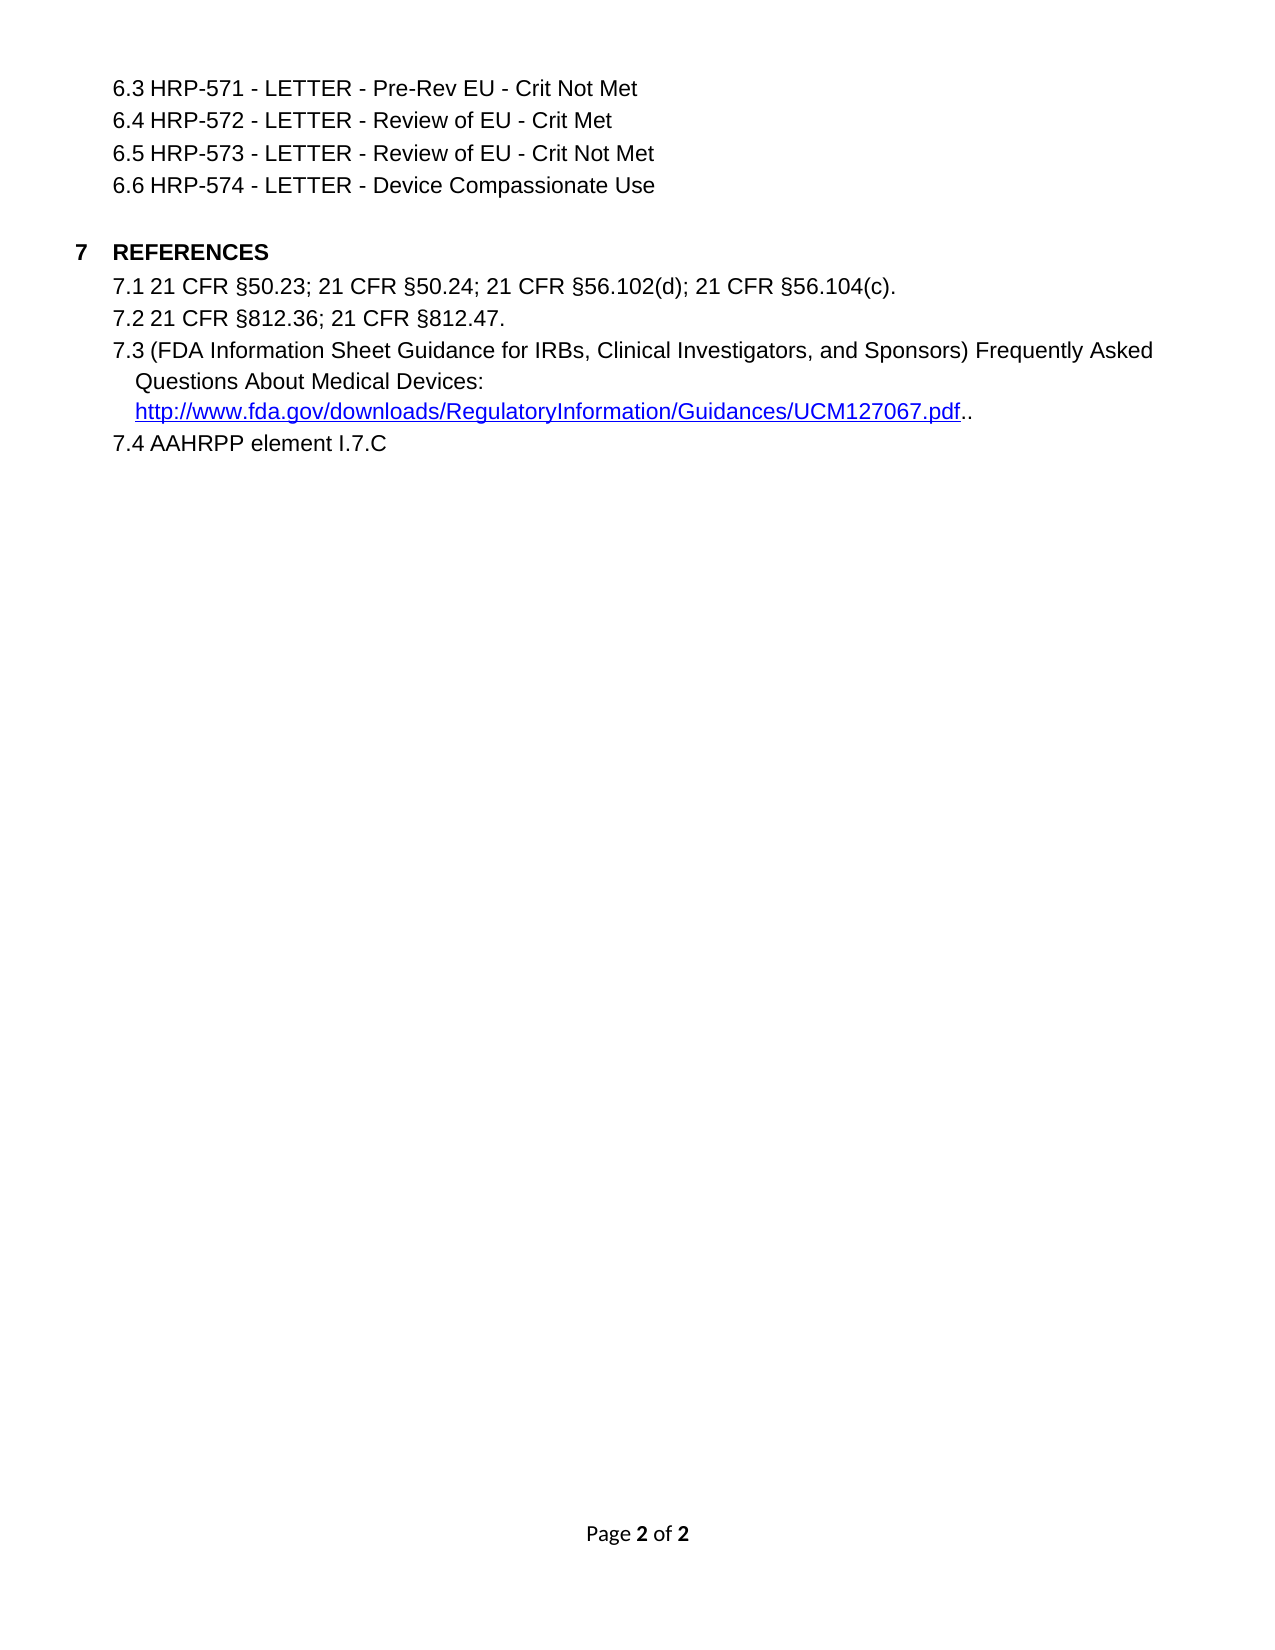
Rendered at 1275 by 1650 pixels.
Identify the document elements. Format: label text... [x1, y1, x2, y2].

list AAHRPP element I.7.C [112, 430, 1200, 457]
list HRP-574 - LETTER - Device Compassionate Use [112, 172, 1200, 198]
list 21 CFR §50.23; 21 CFR §50.24; 21 CFR §56.102(d); 21 CFR §56.104(c). [112, 273, 1200, 299]
list REFERENCES [75, 238, 1200, 265]
list (FDA Information Sheet Guidance for IRBs, Clinical Investigators, and Sponsors) Frequently Asked Questions About Medical Devices: http://www.fda.gov/downloads/RegulatoryInformation/Guidances/UCM127067.pdf.. [112, 337, 1200, 424]
list HRP-572 - LETTER - Review of EU - Crit Met [112, 107, 1200, 134]
list 21 CFR §812.36; 21 CFR §812.47. [112, 305, 1200, 332]
list HRP-571 - LETTER - Pre-Rev EU - Crit Not Met [112, 75, 1200, 101]
list HRP-573 - LETTER - Review of EU - Crit Not Met [112, 139, 1200, 166]
